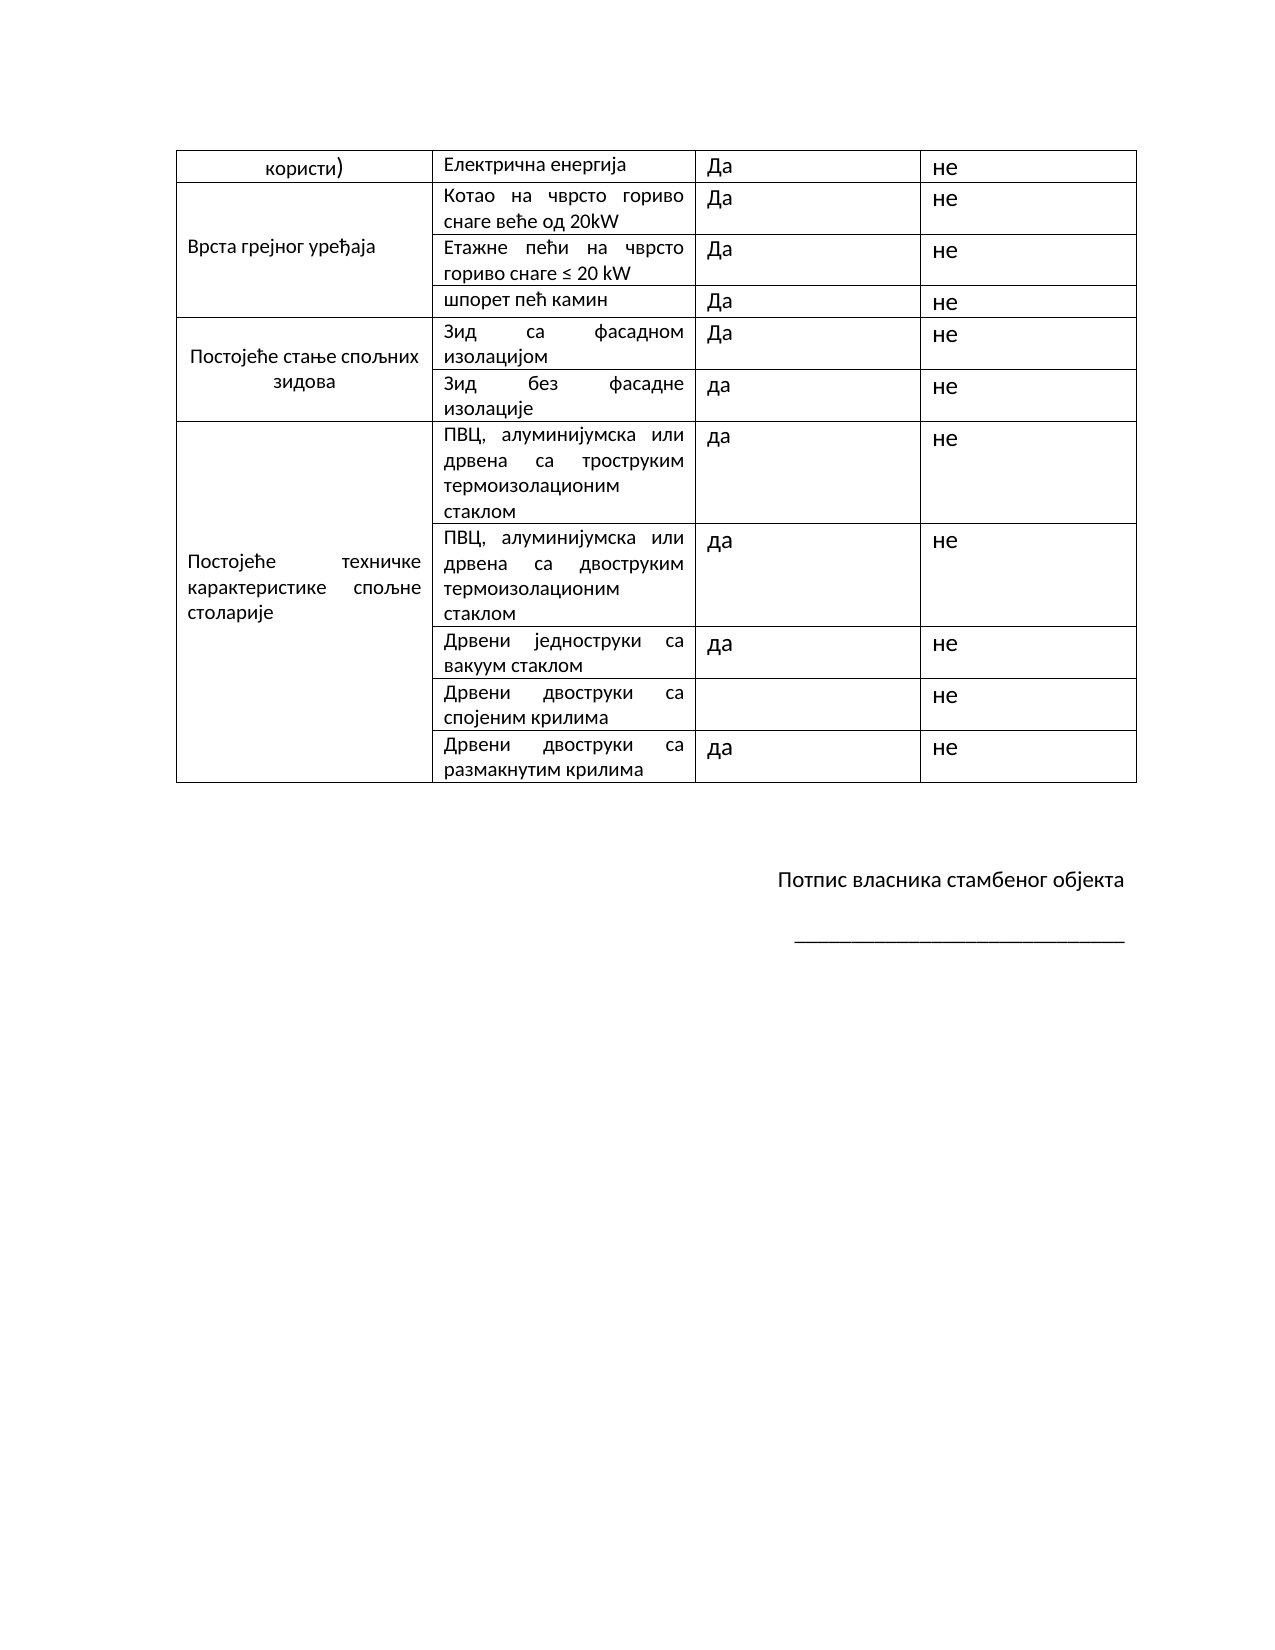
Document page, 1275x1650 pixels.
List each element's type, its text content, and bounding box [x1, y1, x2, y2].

text Потпис власника стамбеног објекта [150, 865, 1125, 893]
table_cell не [921, 183, 1136, 233]
table_cell Да [696, 183, 920, 233]
table_cell не [921, 679, 1136, 730]
table_cell не [921, 235, 1136, 285]
text _____________________________ [150, 918, 1125, 946]
table_cell [696, 679, 920, 730]
table_cell Да [696, 286, 920, 317]
table_cell ПВЦ, алуминијумска или дрвена са троструким термоизолационим стаклом [433, 422, 695, 523]
table_cell не [921, 627, 1136, 678]
table_cell ПВЦ, алуминијумска или дрвена са двоструким термоизолационим стаклом [433, 524, 695, 626]
table_cell Eтажне пећи на чврсто гориво снаге ≤ 20 kW [433, 235, 695, 285]
table_cell Да [696, 235, 920, 285]
table_cell Да [696, 151, 920, 182]
table_cell Дрвени двоструки са размакнутим крилима [433, 731, 695, 782]
table_cell Постојеће техничке карактеристике спољне столарије [177, 422, 432, 782]
table_cell не [921, 731, 1136, 782]
table_cell да [696, 524, 920, 626]
table_cell Постојеће стање спољних зидова [177, 318, 432, 421]
table_cell да [696, 627, 920, 678]
table_cell Електрична енергија [433, 151, 695, 182]
table_cell Врста грејног уређаја [177, 183, 432, 317]
table_cell не [921, 524, 1136, 626]
table_cell да [696, 731, 920, 782]
table_cell не [921, 422, 1136, 523]
table_cell Да [696, 318, 920, 369]
table_cell Дрвени двоструки са спојеним крилима [433, 679, 695, 730]
table_cell Котао на чврсто гориво снаге веће од 20kW [433, 183, 695, 233]
table_cell Зид без фасадне изолације [433, 370, 695, 421]
table_cell не [921, 318, 1136, 369]
table_cell не [921, 370, 1136, 421]
table_cell не [921, 286, 1136, 317]
table_cell Зид са фасадном изолацијом [433, 318, 695, 369]
table_cell Дрвени једноструки са вакуум стаклом [433, 627, 695, 678]
table_cell да [696, 370, 920, 421]
table_cell шпорет пећ камин [433, 286, 695, 317]
table_cell да [696, 422, 920, 523]
table_cell не [921, 151, 1136, 182]
